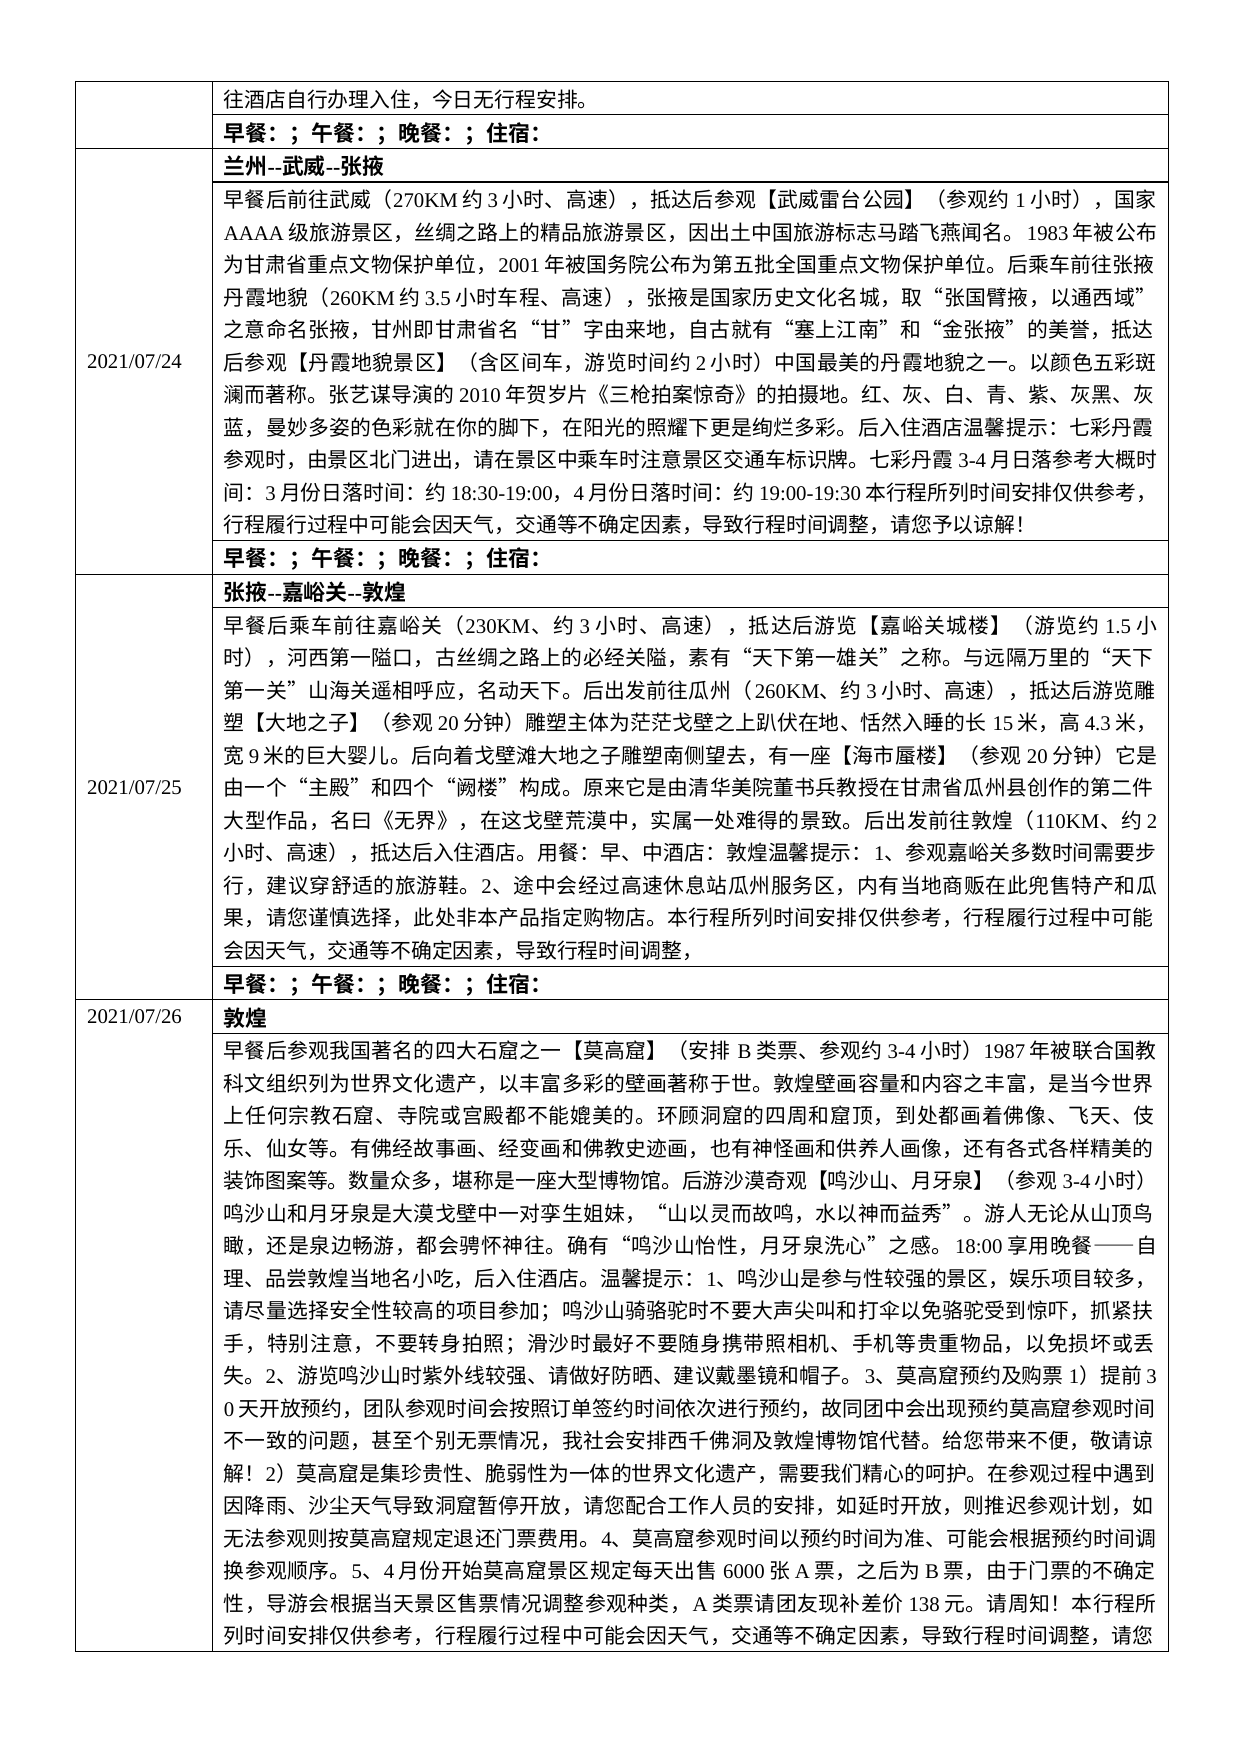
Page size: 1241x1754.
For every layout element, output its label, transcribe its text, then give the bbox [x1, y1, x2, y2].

table_cell 2021/07/25 [76, 575, 212, 999]
table_cell 兰州--武威--张掖 [213, 149, 1168, 181]
table_cell 2021/07/26 [76, 1000, 212, 1651]
table_cell 早餐后前往武威（270KM约3小时、高速），抵达后参观【武威雷台公园】（参观约1小时），国家AAAA级旅游景区，丝绸之路上的精品旅游景区，因出土中国旅游标志马踏飞燕闻名。1983年被公布为甘肃省重点文物保护单位，2001年被国务院公布为第五批全国重点文物保护单位。后乘车前往张掖丹霞地貌（260KM约3.5小时车程、高速），张掖是国家历史文化名城，取“张国臂掖，以通西域”之意命名张掖，甘州即甘肃省名“甘”字由来地，自古就有“塞上江南”和“金张掖”的美誉，抵达后参观【丹霞地貌景区】（含区间车，游览时间约2小时）中国最美的丹霞地貌之一。以颜色五彩斑澜而著称。张艺谋导演的2010年贺岁片《三枪拍案惊奇》的拍摄地。红、灰、白、青、紫、灰黑、灰蓝，曼妙多姿的色彩就在你的脚下，在阳光的照耀下更是绚烂多彩。后入住酒店温馨提示：七彩丹霞参观时，由景区北门进出，请在景区中乘车时注意景区交通车标识牌。七彩丹霞3-4月日落参考大概时间：3月份日落时间：约18:30-19:00，4月份日落时间：约19:00-19:30本行程所列时间安排仅供参考，行程履行过程中可能会因天气，交通等不确定因素，导致行程时间调整，请您予以谅解！ [213, 183, 1168, 540]
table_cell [213, 82, 1168, 114]
table_cell 早餐：；午餐：；晚餐：；住宿： [213, 115, 1168, 148]
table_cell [213, 1034, 1168, 1651]
table_cell 早餐：；午餐：；晚餐：；住宿： [213, 541, 1168, 573]
table_cell 张掖--嘉峪关--敦煌 [213, 575, 1168, 607]
table_cell 早餐后乘车前往嘉峪关（230KM、约3小时、高速），抵达后游览【嘉峪关城楼】（游览约1.5小时），河西第一隘口，古丝绸之路上的必经关隘，素有“天下第一雄关”之称。与远隔万里的“天下第一关”山海关遥相呼应，名动天下。后出发前往瓜州（260KM、约3小时、高速），抵达后游览雕塑【大地之子】（参观20分钟）雕塑主体为茫茫戈壁之上趴伏在地、恬然入睡的长15米，高4.3米，宽9米的巨大婴儿。后向着戈壁滩大地之子雕塑南侧望去，有一座【海市蜃楼】（参观20分钟）它是由一个“主殿”和四个“阙楼”构成。原来它是由清华美院董书兵教授在甘肃省瓜州县创作的第二件大型作品，名曰《无界》，在这戈壁荒漠中，实属一处难得的景致。后出发前往敦煌（110KM、约2小时、高速），抵达后入住酒店。用餐：早、中酒店：敦煌温馨提示：1、参观嘉峪关多数时间需要步行，建议穿舒适的旅游鞋。2、途中会经过高速休息站瓜州服务区，内有当地商贩在此兜售特产和瓜果，请您谨慎选择，此处非本产品指定购物店。本行程所列时间安排仅供参考，行程履行过程中可能会因天气，交通等不确定因素，导致行程时间调整， [213, 608, 1168, 966]
table_cell 敦煌 [213, 1000, 1168, 1033]
table_cell 早餐：；午餐：；晚餐：；住宿： [213, 967, 1168, 999]
table_cell 2021/07/24 [76, 149, 212, 573]
